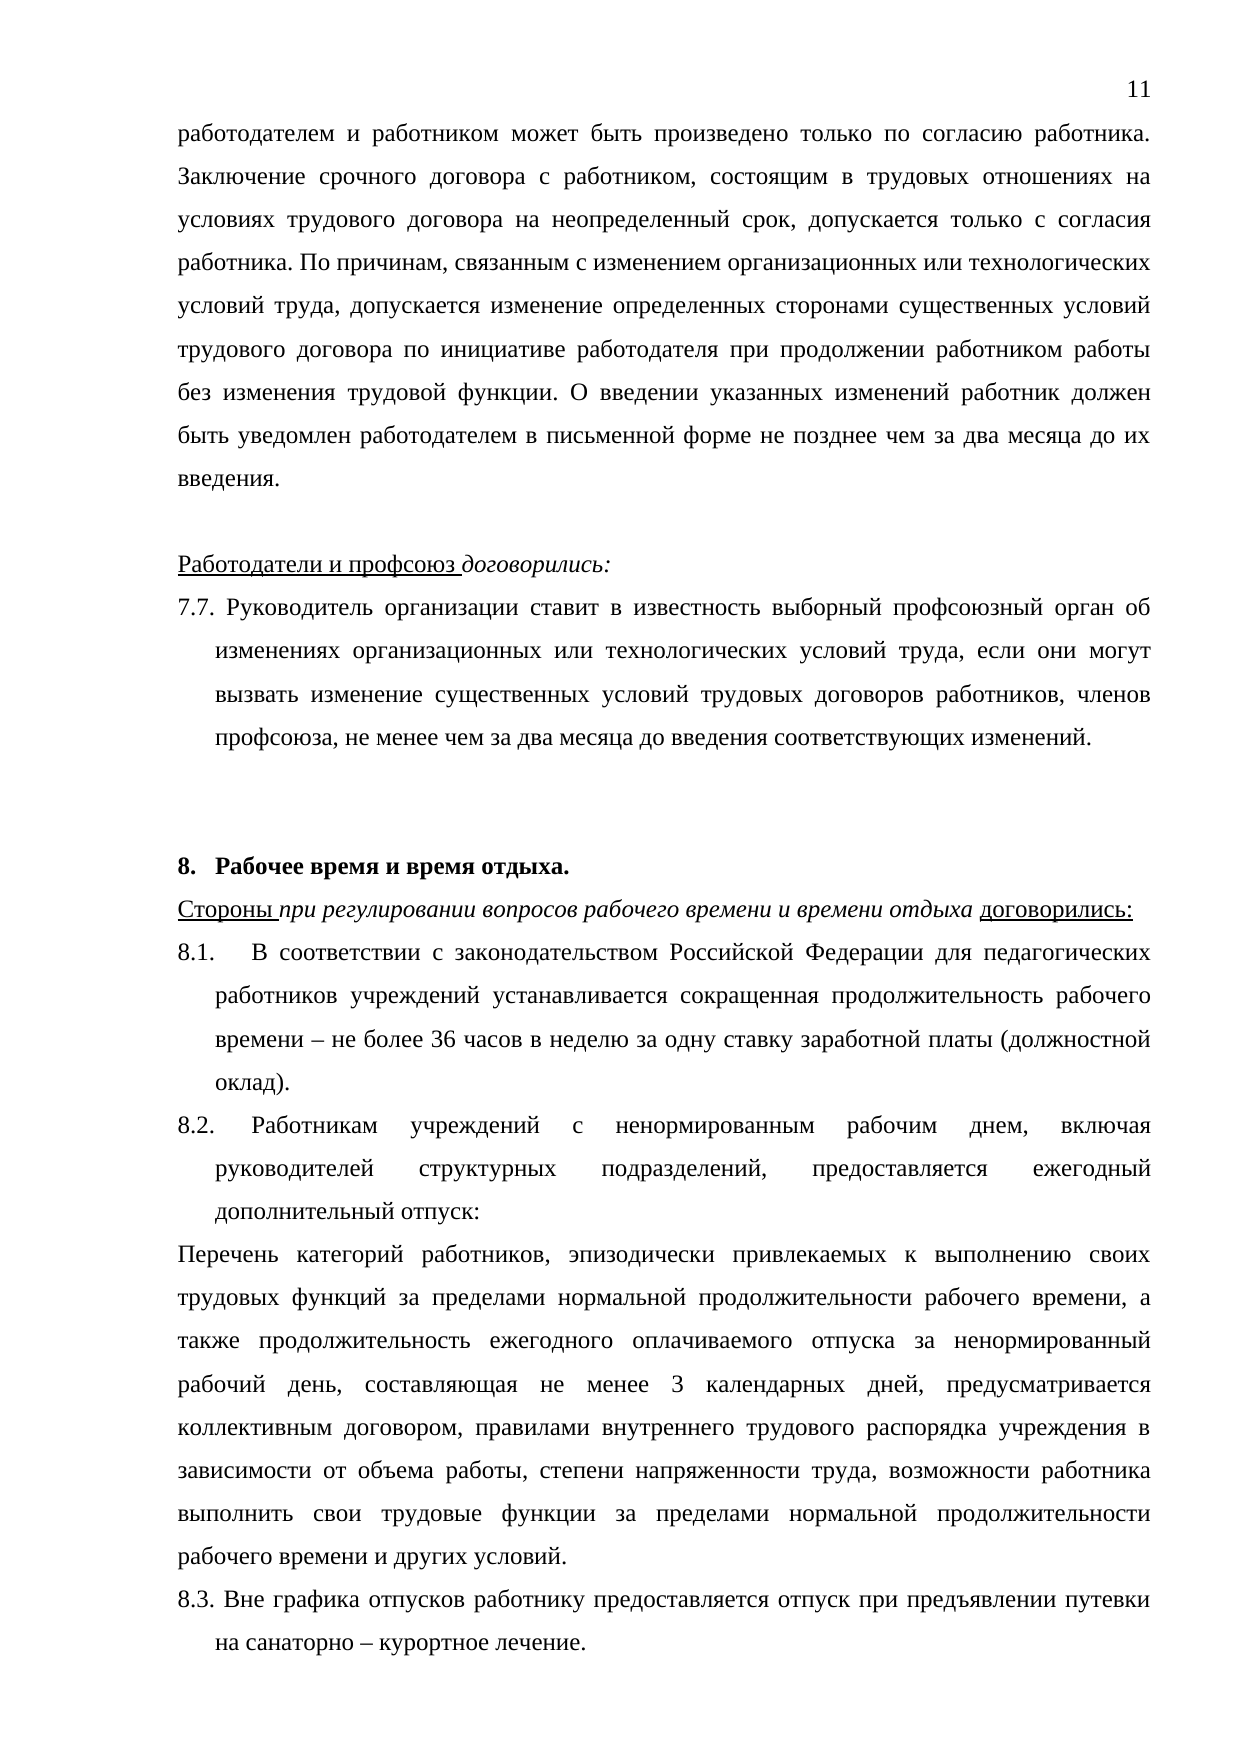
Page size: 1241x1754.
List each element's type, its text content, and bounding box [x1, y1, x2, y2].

list Рабочее время и время отдыха. [177, 851, 1152, 880]
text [177, 118, 1152, 492]
list Работникам учреждений с ненормированным рабочим днем, включая руководителей структурных подразделений, предоставляется ежегодный дополнительный отпуск: [177, 1110, 1152, 1225]
text Стороны при регулировании вопросов рабочего времени и времени отдыха договорились: [177, 894, 1152, 923]
text 8.3. Вне графика отпусков работнику предоставляется отпуск при предъявлении путевки на санаторно – курортное лечение. [177, 1584, 1152, 1656]
text Работодатели и профсоюз договорились: [177, 549, 1152, 578]
list В соответствии с законодательством Российской Федерации для педагогических работников учреждений устанавливается сокращенная продолжительность рабочего времени – не более 36 часов в неделю за одну ставку заработной платы (должностной оклад). [177, 937, 1152, 1096]
text Перечень категорий работников, эпизодически привлекаемых к выполнению своих трудовых функций за пределами нормальной продолжительности рабочего времени, а также продолжительность ежегодного оплачиваемого отпуска за ненормированный рабочий день, составляющая не менее 3 календарных дней, предусматривается коллективным договором, правилами внутреннего трудового распорядка учреждения в зависимости от объема работы, степени напряженности труда, возможности работника выполнить свои трудовые функции за пределами нормальной продолжительности рабочего времени и других условий. [177, 1239, 1152, 1570]
text 7.7. Руководитель организации ставит в известность выборный профсоюзный орган об изменениях организационных или технологических условий труда, если они могут вызвать изменение существенных условий трудовых договоров работников, членов профсоюза, не менее чем за два месяца до введения соответствующих изменений. [177, 592, 1152, 751]
